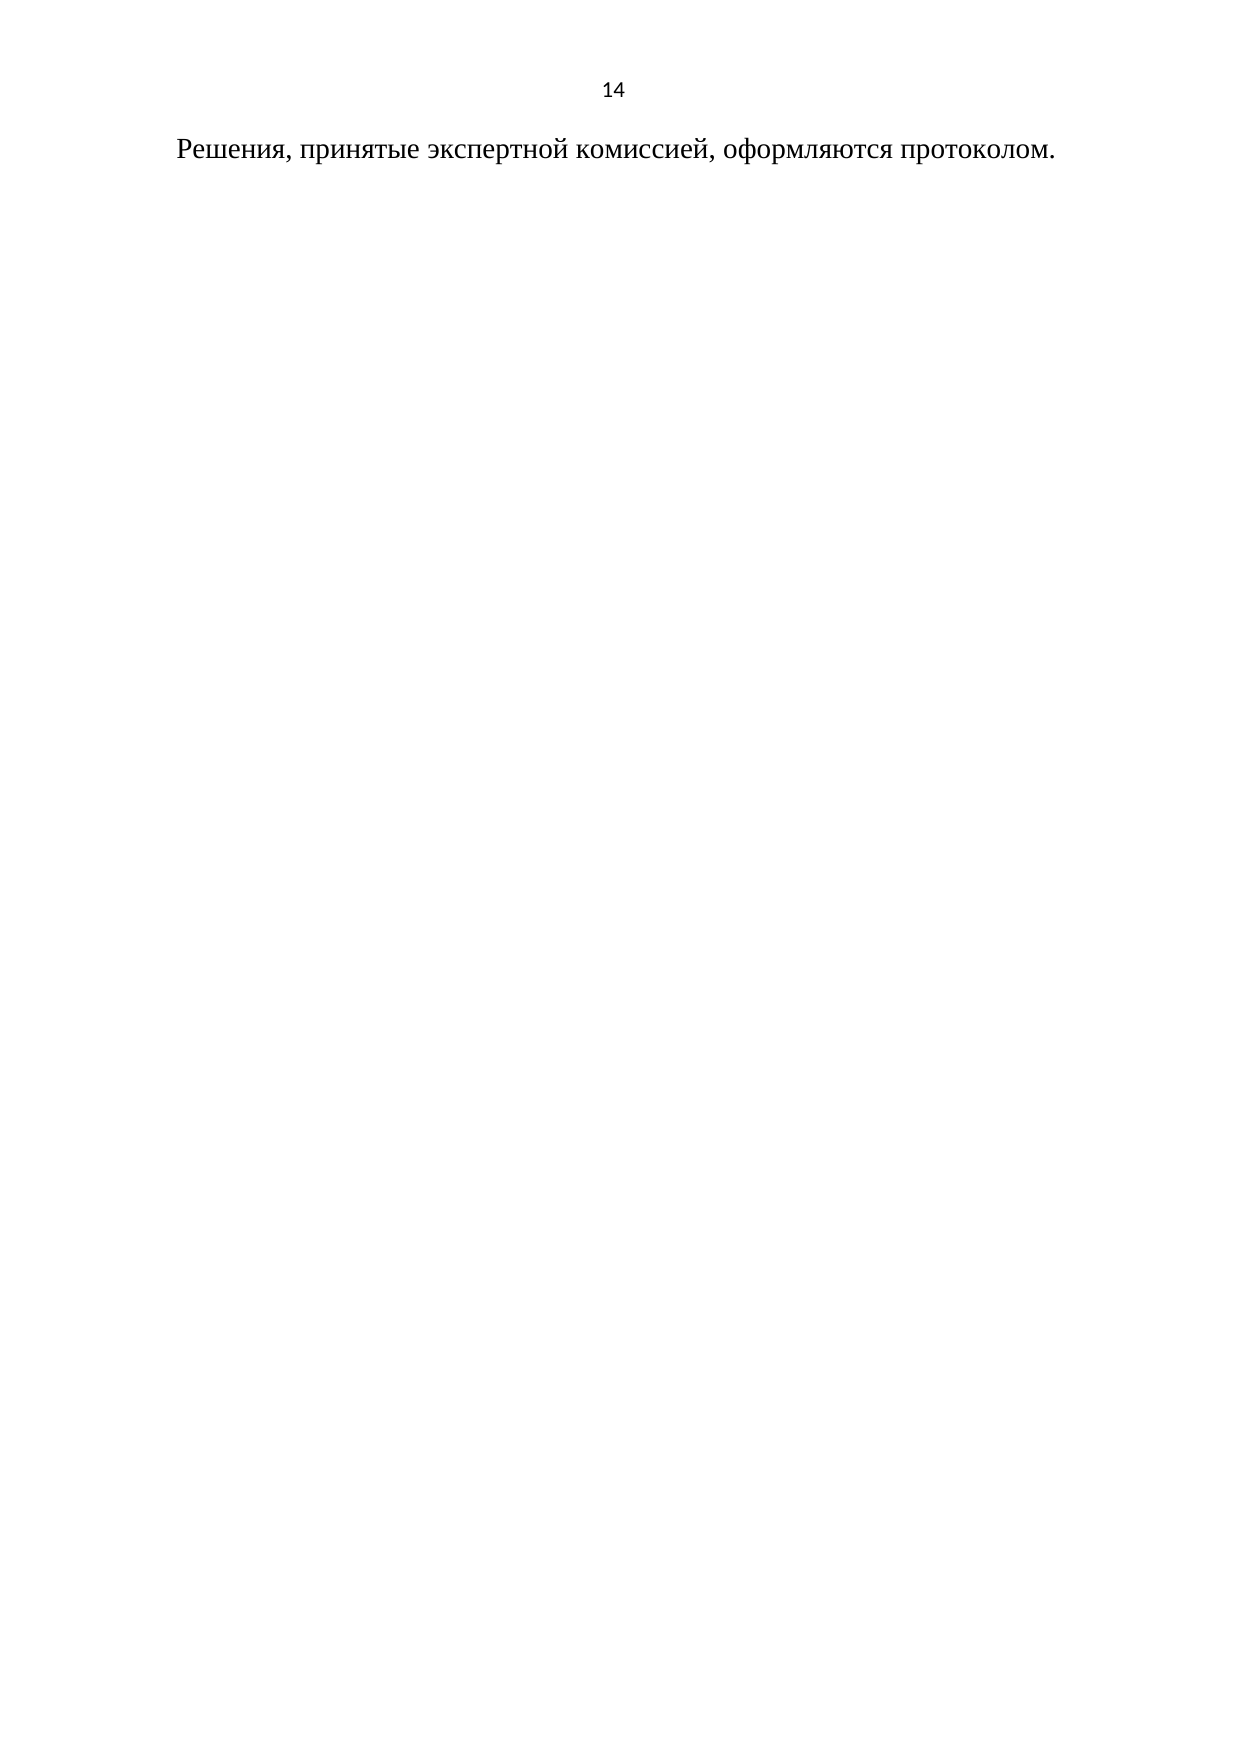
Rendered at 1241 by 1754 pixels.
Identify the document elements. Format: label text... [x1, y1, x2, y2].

text Решения, принятые экспертной комиссией, оформляются протоколом. [118, 131, 1103, 164]
